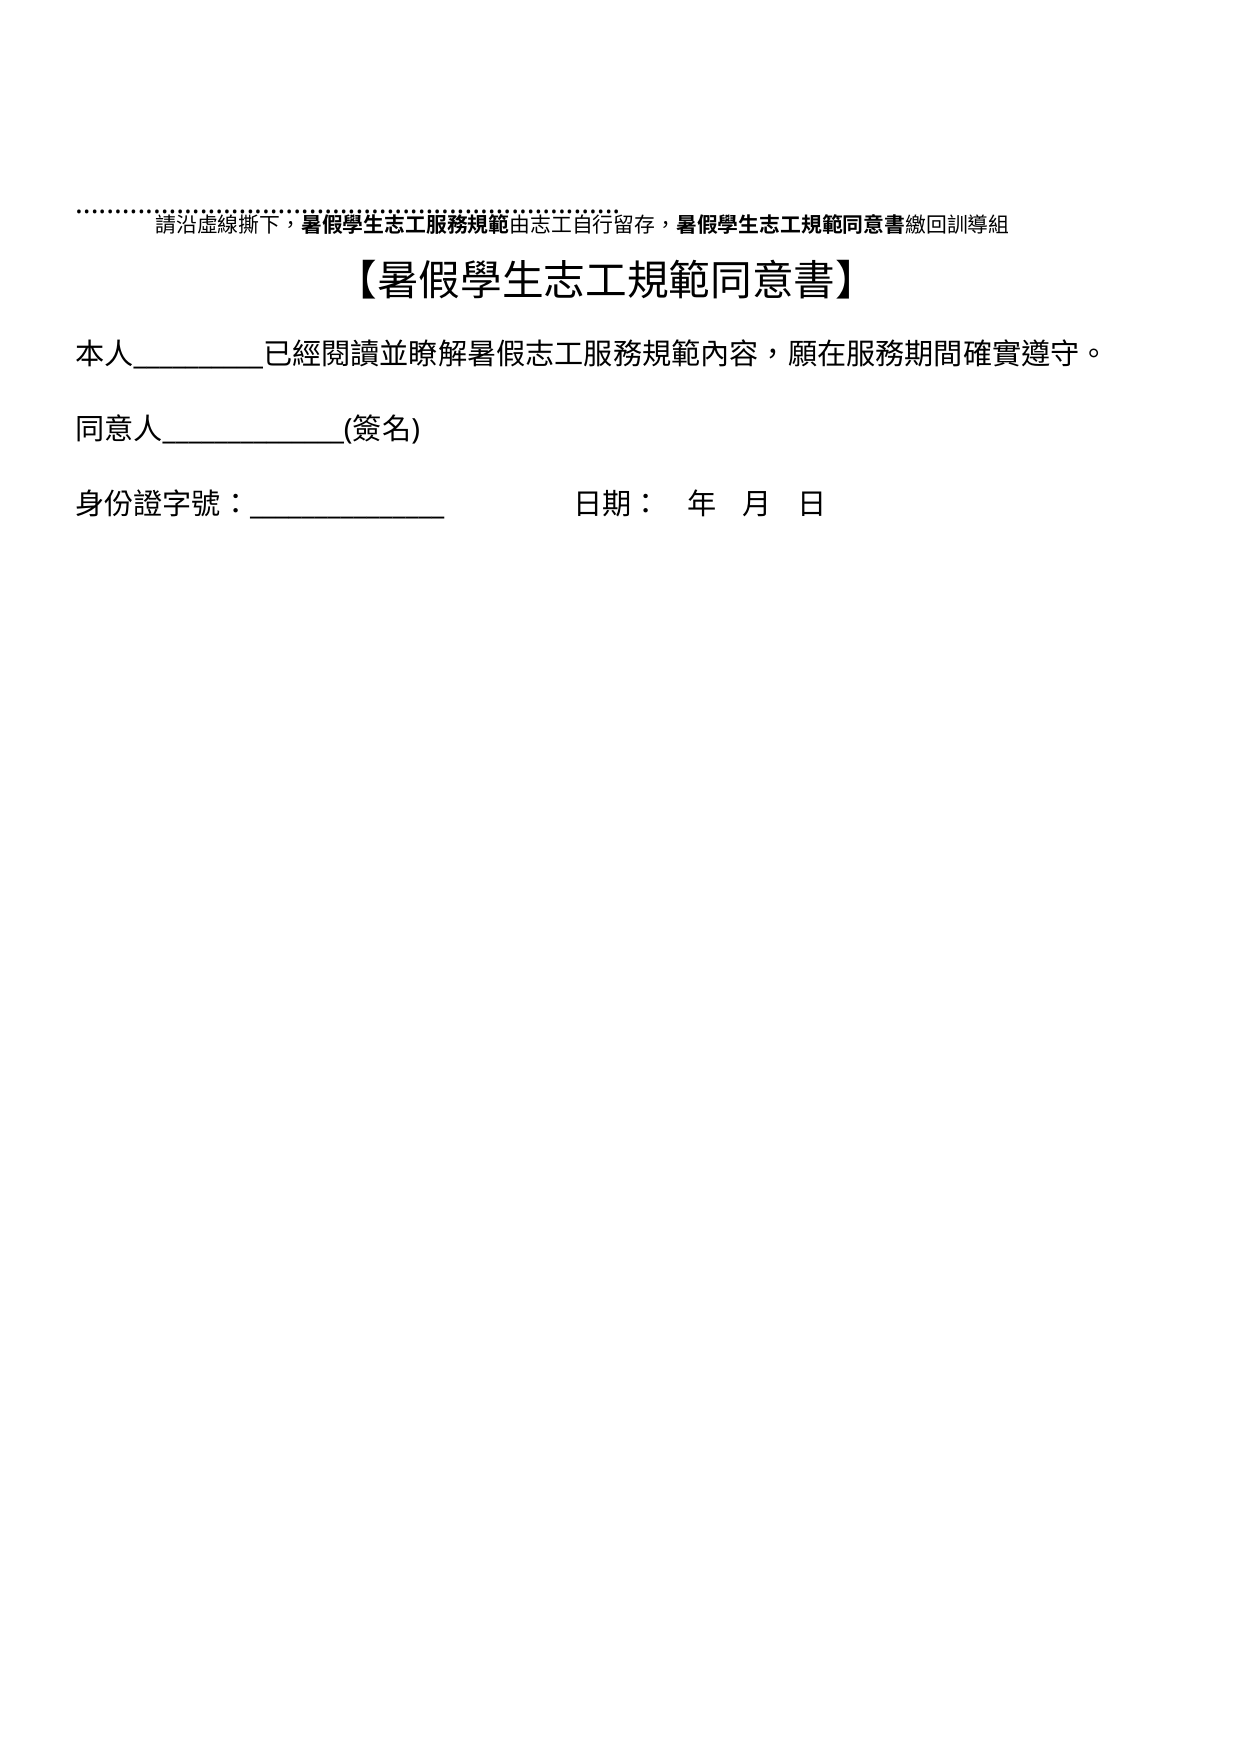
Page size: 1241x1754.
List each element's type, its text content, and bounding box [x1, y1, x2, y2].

text 本人__________已經閱讀並瞭解暑假志工服務規範內容，願在服務期間確實遵守。 [75, 314, 1137, 389]
text 【暑假學生志工規範同意書】 [75, 239, 1137, 314]
text ...................................................................... [75, 164, 1137, 239]
text 身份證字號：_______________ 日期： 年 月 日 [75, 464, 1137, 539]
text 同意人______________(簽名) [75, 389, 1137, 464]
